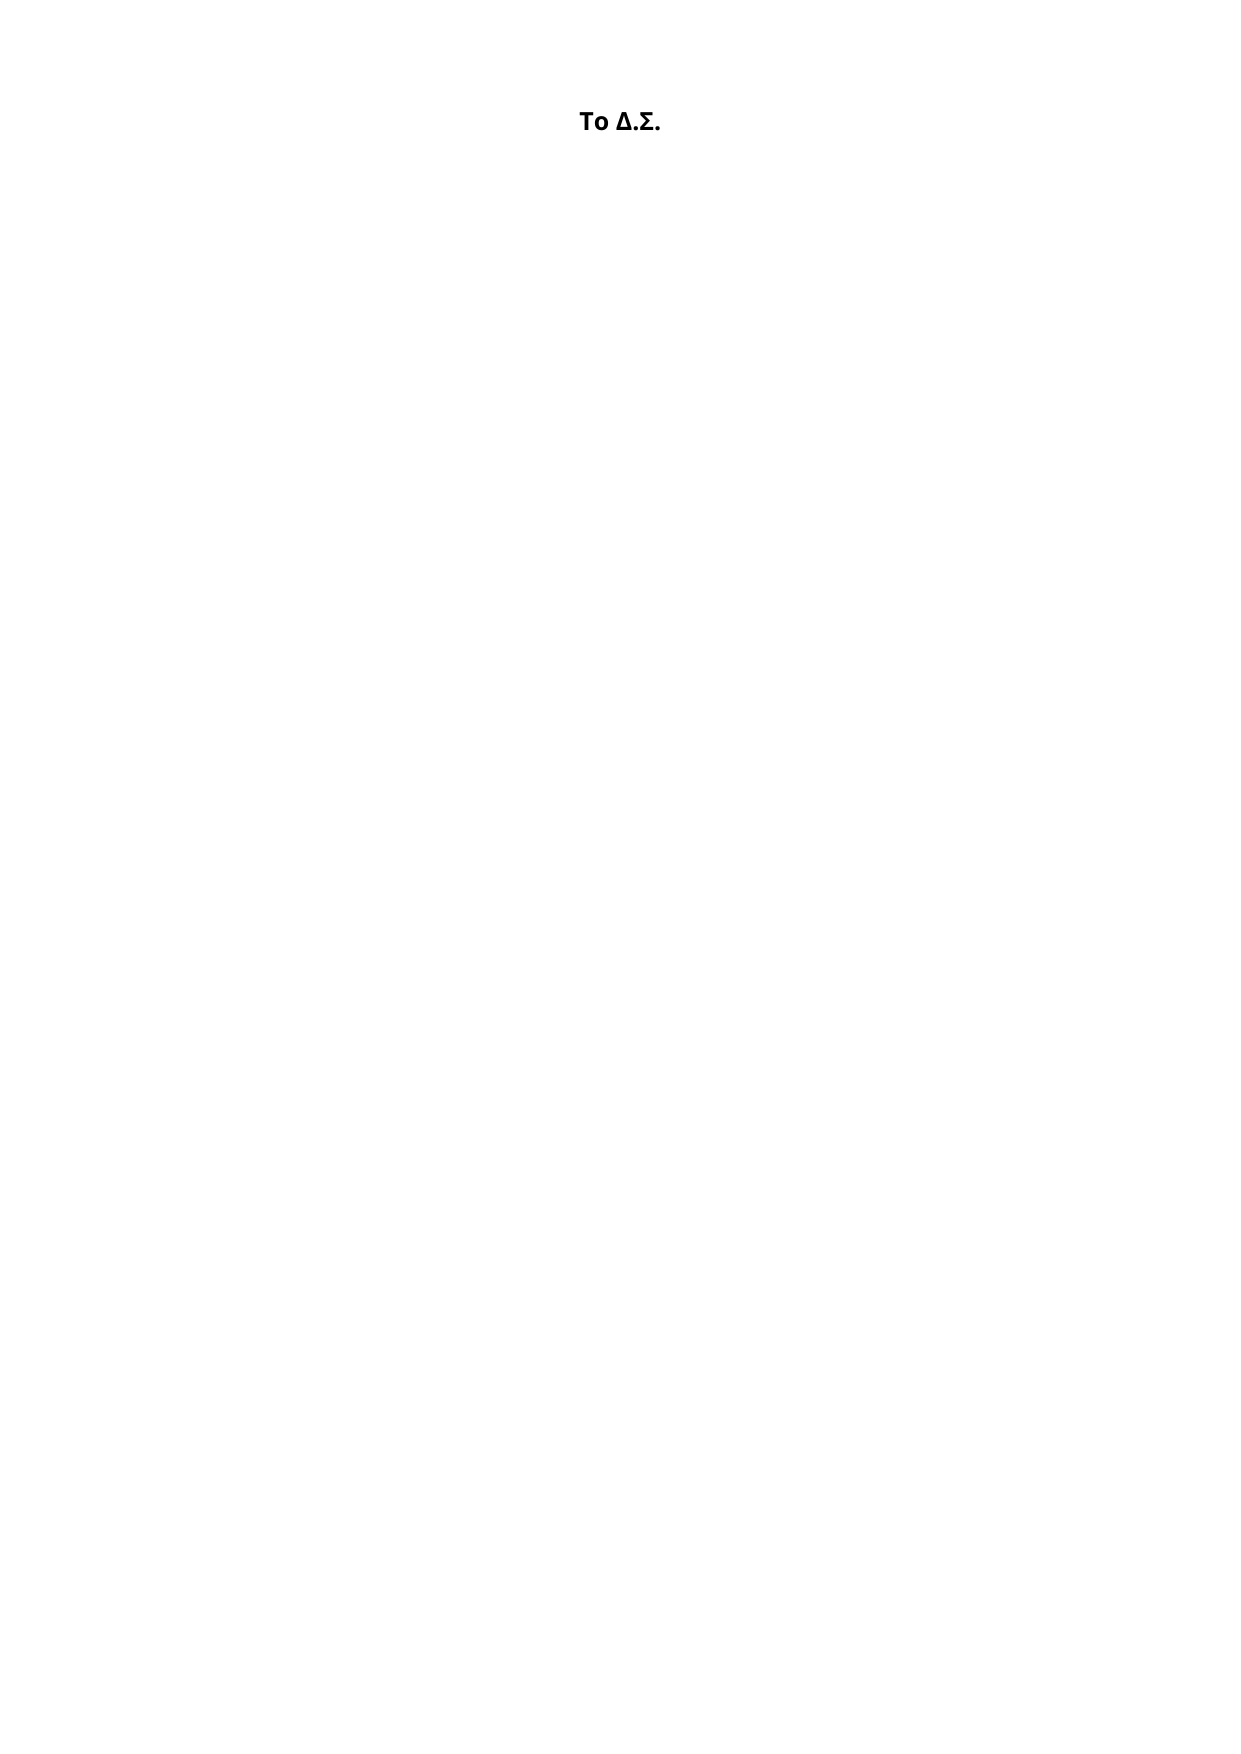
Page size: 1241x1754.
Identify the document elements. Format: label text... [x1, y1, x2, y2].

text Το Δ.Σ. [187, 103, 1053, 137]
